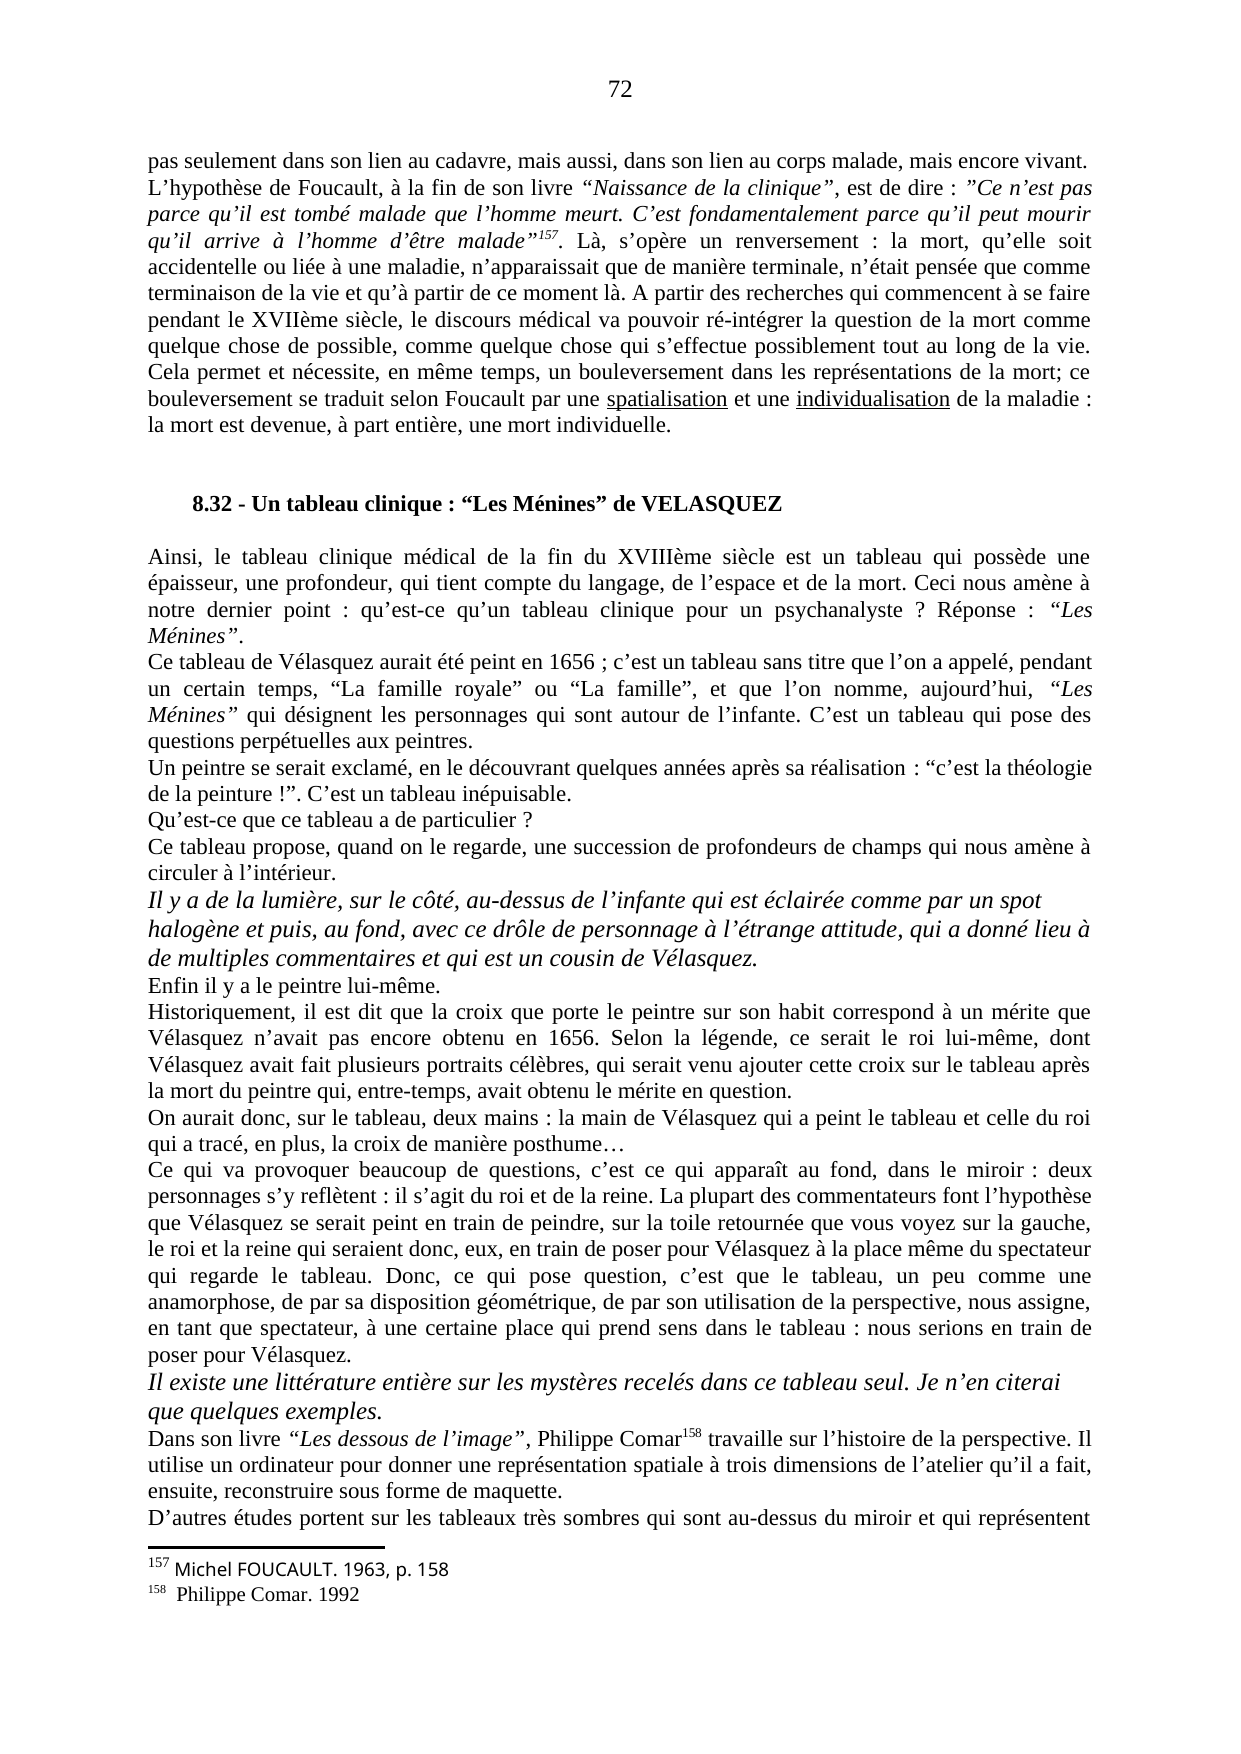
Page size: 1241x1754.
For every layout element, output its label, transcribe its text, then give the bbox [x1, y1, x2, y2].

text Qu’est-ce que ce tableau a de particulier ? [148, 806, 1093, 833]
text Dans son livre “Les dessous de l’image”, Philippe Comar travaille sur l’histoire de la perspective. Il utilise un ordinateur pour donner une représentation spatiale à trois dimensions de l’atelier qu’il a fait, ensuite, reconstruire sous forme de maquette. [148, 1424, 1093, 1504]
text Enfin il y a le peintre lui-même. [148, 972, 1093, 998]
text On aurait donc, sur le tableau, deux mains : la main de Vélasquez qui a peint le tableau et celle du roi qui a tracé, en plus, la croix de manière posthume… [148, 1103, 1093, 1156]
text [148, 148, 1093, 174]
text Historiquement, il est dit que la croix que porte le peintre sur son habit correspond à un mérite que Vélasquez n’avait pas encore obtenu en 1656. Selon la légende, ce serait le roi lui-même, dont Vélasquez avait fait plusieurs portraits célèbres, qui serait venu ajouter cette croix sur le tableau après la mort du peintre qui, entre-temps, avait obtenu le mérite en question. [148, 998, 1093, 1103]
text L’hypothèse de Foucault, à la fin de son livre “Naissance de la clinique”, est de dire : ”Ce n’est pas parce qu’il est tombé malade que l’homme meurt. C’est fondamentalement parce qu’il peut mourir qu’il arrive à l’homme d’être malade”. Là, s’opère un renversement : la mort, qu’elle soit accidentelle ou liée à une maladie, n’apparaissait que de manière terminale, n’était pensée que comme terminaison de la vie et qu’à partir de ce moment là. A partir des recherches qui commencent à se faire pendant le XVIIème siècle, le discours médical va pouvoir ré-intégrer la question de la mort comme quelque chose de possible, comme quelque chose qui s’effectue possiblement tout au long de la vie. Cela permet et nécessite, en même temps, un bouleversement dans les représentations de la mort; ce bouleversement se traduit selon Foucault par une spatialisation et une individualisation de la maladie : la mort est devenue, à part entière, une mort individuelle. [148, 174, 1093, 437]
text Ce tableau propose, quand on le regarde, une succession de profondeurs de champs qui nous amène à circuler à l’intérieur. [148, 833, 1093, 886]
text Ainsi, le tableau clinique médical de la fin du XVIIIème siècle est un tableau qui possède une épaisseur, une profondeur, qui tient compte du langage, de l’espace et de la mort. Ceci nous amène à notre dernier point : qu’est-ce qu’un tableau clinique pour un psychanalyste ? Réponse : “Les Ménines”. [148, 543, 1093, 648]
text Il y a de la lumière, sur le côté, au-dessus de l’infante qui est éclairée comme par un spot halogène et puis, au fond, avec ce drôle de personnage à l’étrange attitude, qui a donné lieu à de multiples commentaires et qui est un cousin de Vélasquez. [148, 886, 1093, 972]
text Ce tableau de Vélasquez aurait été peint en 1656 ; c’est un tableau sans titre que l’on a appelé, pendant un certain temps, “La famille royale” ou “La famille”, et que l’on nomme, aujourd’hui, “Les Ménines” qui désignent les personnages qui sont autour de l’infante. C’est un tableau qui pose des questions perpétuelles aux peintres. [148, 648, 1093, 754]
text Il existe une littérature entière sur les mystères recelés dans ce tableau seul. Je n’en citerai que quelques exemples. [148, 1367, 1093, 1424]
text Un peintre se serait exclamé, en le découvrant quelques années après sa réalisation : “c’est la théologie de la peinture !”. C’est un tableau inépuisable. [148, 754, 1093, 806]
text Ce qui va provoquer beaucoup de questions, c’est ce qui apparaît au fond, dans le miroir : deux personnages s’y reflètent : il s’agit du roi et de la reine. La plupart des commentateurs font l’hypothèse que Vélasquez se serait peint en train de peindre, sur la toile retournée que vous voyez sur la gauche, le roi et la reine qui seraient donc, eux, en train de poser pour Vélasquez à la place même du spectateur qui regarde le tableau. Donc, ce qui pose question, c’est que le tableau, un peu comme une anamorphose, de par sa disposition géométrique, de par son utilisation de la perspective, nous assigne, en tant que spectateur, à une certaine place qui prend sens dans le tableau : nous serions en train de poser pour Vélasquez. [148, 1156, 1093, 1367]
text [148, 1504, 1093, 1530]
text 8.32 - Un tableau clinique : “Les Ménines” de VELASQUEZ [192, 490, 1093, 517]
